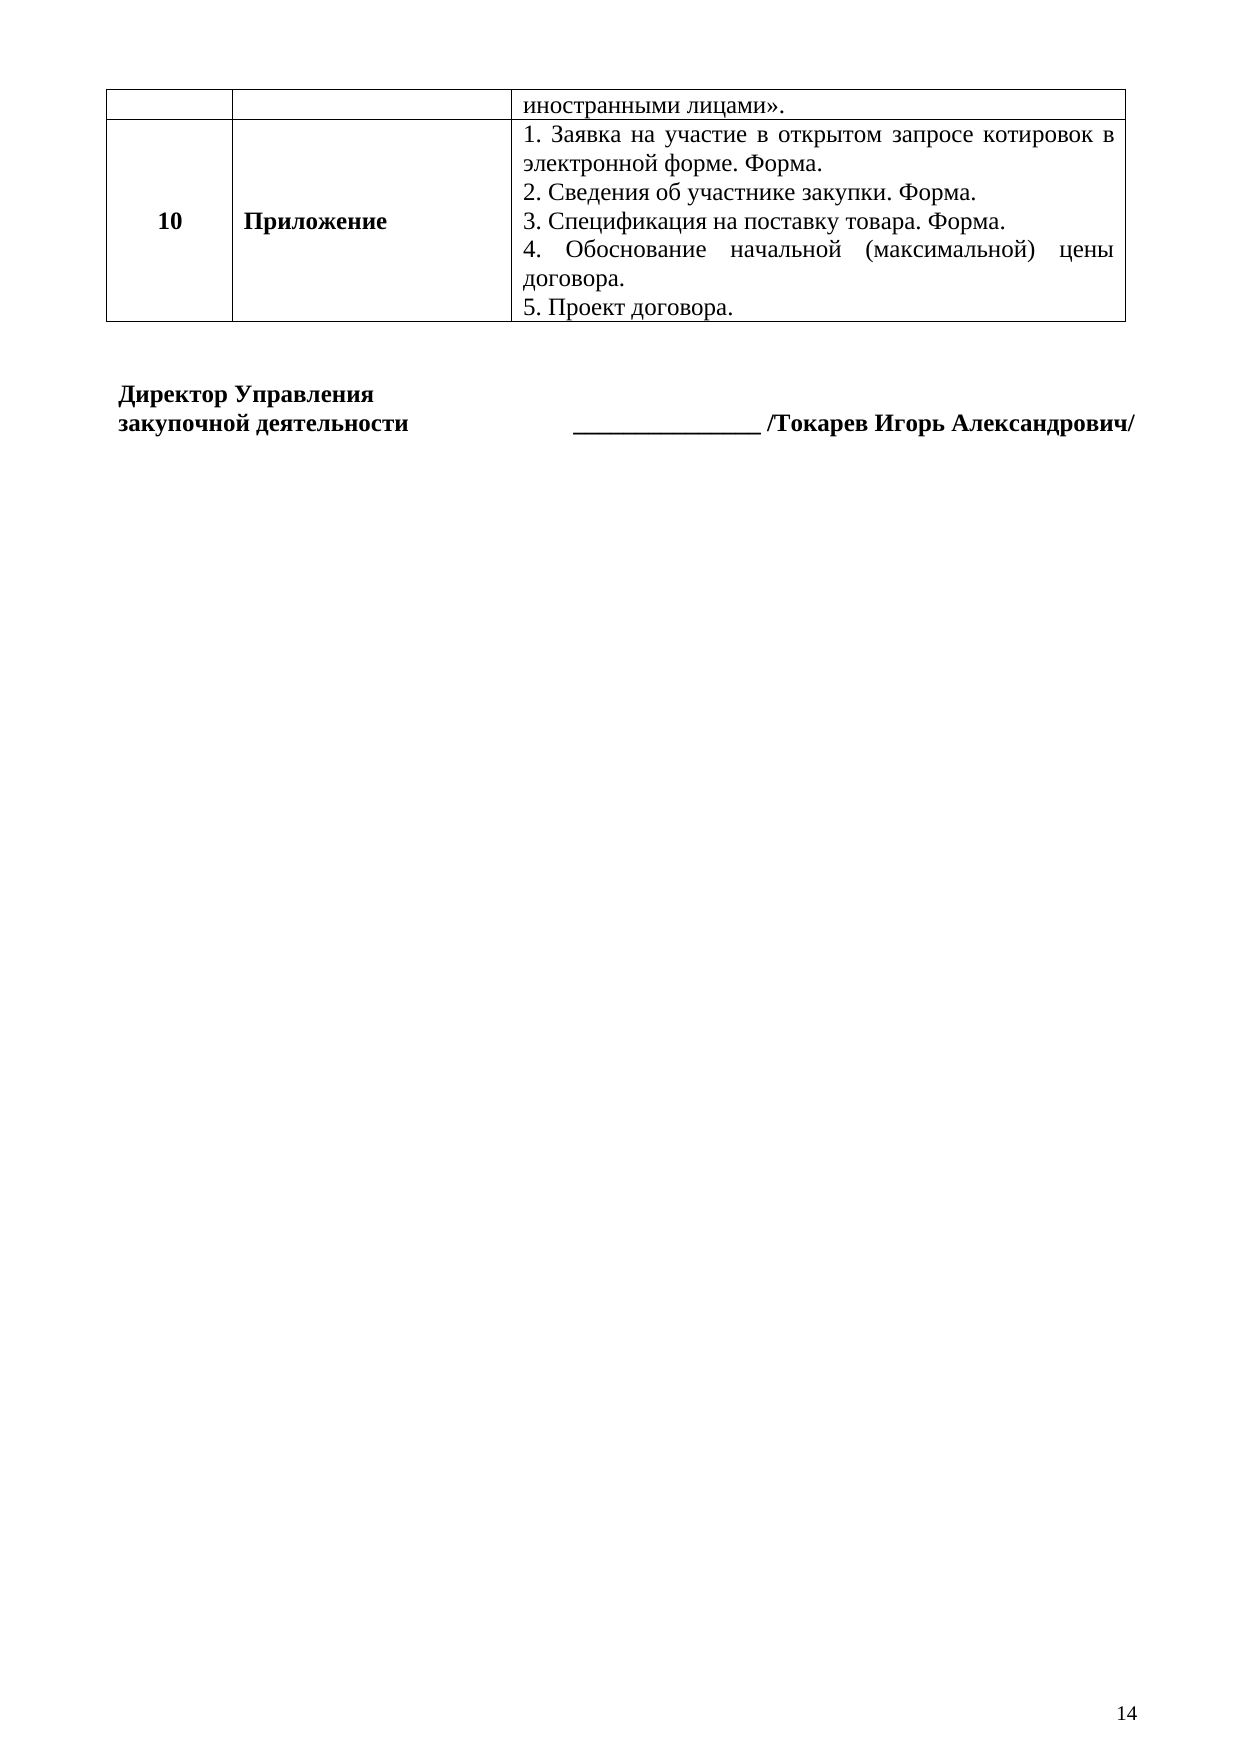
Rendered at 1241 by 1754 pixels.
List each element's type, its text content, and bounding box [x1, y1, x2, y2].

table_cell 9 [107, 90, 232, 118]
table_cell 10 [107, 120, 232, 321]
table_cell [233, 90, 511, 118]
table_cell 1. Заявка на участие в открытом запросе котировок в электронной форме. Форма. 2. Сведения об участнике закупки. Форма. 3. Спецификация на поставку товара. Форма. 4. Обоснование начальной (максимальной) цены договора. 5. Проект договора. [512, 120, 1125, 321]
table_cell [512, 90, 1125, 118]
text Директор Управления закупочной деятельности _______________ /Токарев Игорь Александрович/ [118, 379, 1137, 437]
table_cell Приложение [233, 120, 511, 321]
